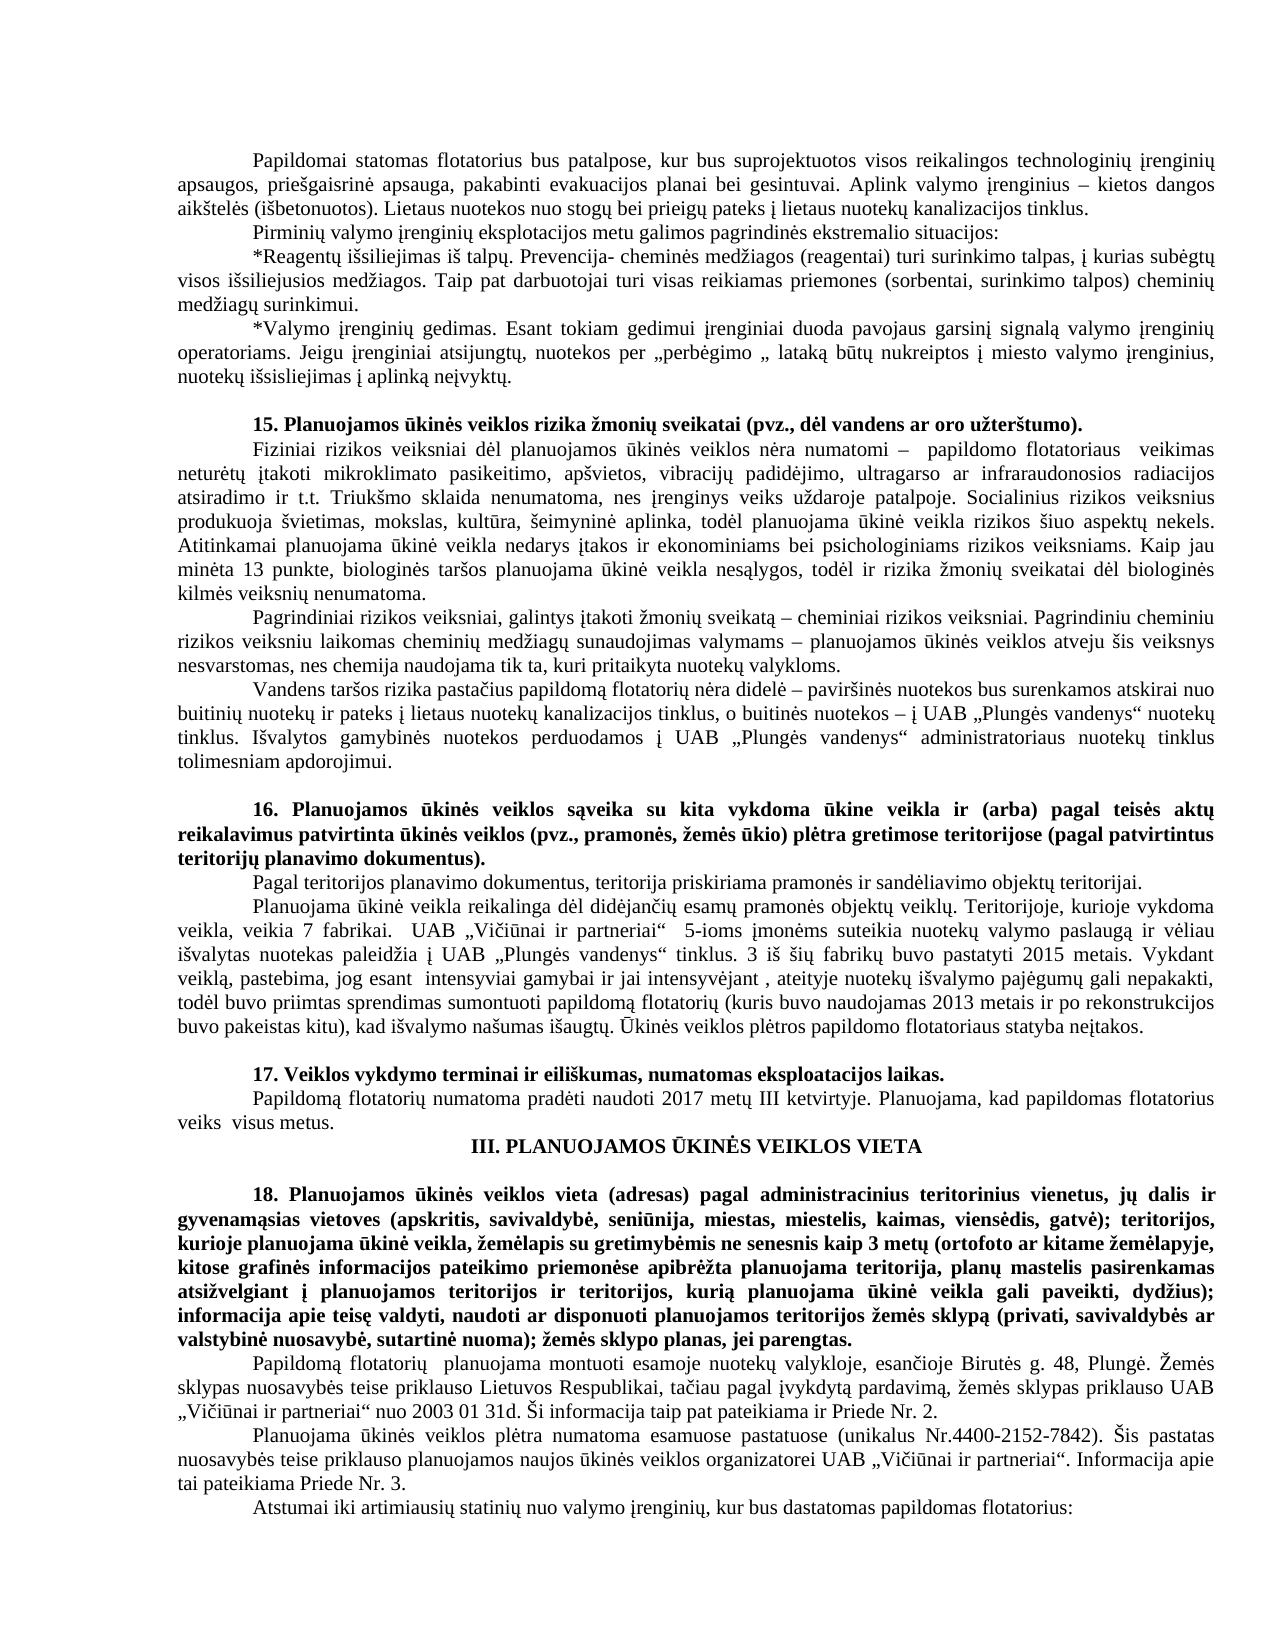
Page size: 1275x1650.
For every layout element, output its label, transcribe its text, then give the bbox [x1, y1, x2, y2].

text Planuojama ūkinės veiklos plėtra numatoma esamuose pastatuose (unikalus Nr.4400-2152-7842). Šis pastatas nuosavybės teise priklauso planuojamos naujos ūkinės veiklos organizatorei UAB „Vičiūnai ir partneriai“. Informacija apie tai pateikiama Priede Nr. 3. [177, 1423, 1216, 1495]
text 17. Veiklos vykdymo terminai ir eiliškumas, numatomas eksploatacijos laikas. [177, 1062, 1216, 1086]
text 16. Planuojamos ūkinės veiklos sąveika su kita vykdoma ūkine veikla ir (arba) pagal teisės aktų reikalavimus patvirtinta ūkinės veiklos (pvz., pramonės, žemės ūkio) plėtra gretimose teritorijose (pagal patvirtintus teritorijų planavimo dokumentus). [177, 797, 1216, 869]
text Planuojama ūkinė veikla reikalinga dėl didėjančių esamų pramonės objektų veiklų. Teritorijoje, kurioje vykdoma veikla, veikia 7 fabrikai. UAB „Vičiūnai ir partneriai“ 5-ioms įmonėms suteikia nuotekų valymo paslaugą ir vėliau išvalytas nuotekas paleidžia į UAB „Plungės vandenys“ tinklus. 3 iš šių fabrikų buvo pastatyti 2015 metais. Vykdant veiklą, pastebima, jog esant intensyviai gamybai ir jai intensyvėjant , ateityje nuotekų išvalymo pajėgumų gali nepakakti, todėl buvo priimtas sprendimas sumontuoti papildomą flotatorių (kuris buvo naudojamas 2013 metais ir po rekonstrukcijos buvo pakeistas kitu), kad išvalymo našumas išaugtų. Ūkinės veiklos plėtros papildomo flotatoriaus statyba neįtakos. [177, 894, 1216, 1038]
text Papildomą flotatorių numatoma pradėti naudoti 2017 metų III ketvirtyje. Planuojama, kad papildomas flotatorius veiks visus metus. [177, 1086, 1216, 1134]
text Pirminių valymo įrenginių eksplotacijos metu galimos pagrindinės ekstremalio situacijos: [177, 220, 1216, 244]
text *Valymo įrenginių gedimas. Esant tokiam gedimui įrenginiai duoda pavojaus garsinį signalą valymo įrenginių operatoriams. Jeigu įrenginiai atsijungtų, nuotekos per „perbėgimo „ lataką būtų nukreiptos į miesto valymo įrenginius, nuotekų išsisliejimas į aplinką neįvyktų. [177, 316, 1216, 388]
text III. PLANUOJAMOS ŪKINĖS VEIKLOS VIETA [177, 1134, 1216, 1158]
text Vandens taršos rizika pastačius papildomą flotatorių nėra didelė – paviršinės nuotekos bus surenkamos atskirai nuo buitinių nuotekų ir pateks į lietaus nuotekų kanalizacijos tinklus, o buitinės nuotekos – į UAB „Plungės vandenys“ nuotekų tinklus. Išvalytos gamybinės nuotekos perduodamos į UAB „Plungės vandenys“ administratoriaus nuotekų tinklus tolimesniam apdorojimui. [177, 677, 1216, 773]
text Pagal teritorijos planavimo dokumentus, teritorija priskiriama pramonės ir sandėliavimo objektų teritorijai. [177, 869, 1216, 894]
text 18. Planuojamos ūkinės veiklos vieta (adresas) pagal administracinius teritorinius vienetus, jų dalis ir gyvenamąsias vietoves (apskritis, savivaldybė, seniūnija, miestas, miestelis, kaimas, viensėdis, gatvė); teritorijos, kurioje planuojama ūkinė veikla, žemėlapis su gretimybėmis ne senesnis kaip 3 metų (ortofoto ar kitame žemėlapyje, kitose grafinės informacijos pateikimo priemonėse apibrėžta planuojama teritorija, planų mastelis pasirenkamas atsižvelgiant į planuojamos teritorijos ir teritorijos, kurią planuojama ūkinė veikla gali paveikti, dydžius); informacija apie teisę valdyti, naudoti ar disponuoti planuojamos teritorijos žemės sklypą (privati, savivaldybės ar valstybinė nuosavybė, sutartinė nuoma); žemės sklypo planas, jei parengtas. [177, 1182, 1216, 1351]
text 15. Planuojamos ūkinės veiklos rizika žmonių sveikatai (pvz., dėl vandens ar oro užterštumo). [177, 412, 1216, 436]
text Fiziniai rizikos veiksniai dėl planuojamos ūkinės veiklos nėra numatomi – papildomo flotatoriaus veikimas neturėtų įtakoti mikroklimato pasikeitimo, apšvietos, vibracijų padidėjimo, ultragarso ar infraraudonosios radiacijos atsiradimo ir t.t. Triukšmo sklaida nenumatoma, nes įrenginys veiks uždaroje patalpoje. Socialinius rizikos veiksnius produkuoja švietimas, mokslas, kultūra, šeimyninė aplinka, todėl planuojama ūkinė veikla rizikos šiuo aspektų nekels. Atitinkamai planuojama ūkinė veikla nedarys įtakos ir ekonominiams bei psichologiniams rizikos veiksniams. Kaip jau minėta 13 punkte, biologinės taršos planuojama ūkinė veikla nesąlygos, todėl ir rizika žmonių sveikatai dėl biologinės kilmės veiksnių nenumatoma. [177, 436, 1216, 605]
text *Reagentų išsiliejimas iš talpų. Prevencija- cheminės medžiagos (reagentai) turi surinkimo talpas, į kurias subėgtų visos išsiliejusios medžiagos. Taip pat darbuotojai turi visas reikiamas priemones (sorbentai, surinkimo talpos) cheminių medžiagų surinkimui. [177, 244, 1216, 316]
text Atstumai iki artimiausių statinių nuo valymo įrenginių, kur bus dastatomas papildomas flotatorius: [177, 1495, 1216, 1519]
text Papildomai statomas flotatorius bus patalpose, kur bus suprojektuotos visos reikalingos technologinių įrenginių apsaugos, priešgaisrinė apsauga, pakabinti evakuacijos planai bei gesintuvai. Aplink valymo įrenginius – kietos dangos aikštelės (išbetonuotos). Lietaus nuotekos nuo stogų bei prieigų pateks į lietaus nuotekų kanalizacijos tinklus. [177, 148, 1216, 220]
text Papildomą flotatorių planuojama montuoti esamoje nuotekų valykloje, esančioje Birutės g. 48, Plungė. Žemės sklypas nuosavybės teise priklauso Lietuvos Respublikai, tačiau pagal įvykdytą pardavimą, žemės sklypas priklauso UAB „Vičiūnai ir partneriai“ nuo 2003 01 31d. Ši informacija taip pat pateikiama ir Priede Nr. 2. [177, 1351, 1216, 1423]
text Pagrindiniai rizikos veiksniai, galintys įtakoti žmonių sveikatą – cheminiai rizikos veiksniai. Pagrindiniu cheminiu rizikos veiksniu laikomas cheminių medžiagų sunaudojimas valymams – planuojamos ūkinės veiklos atveju šis veiksnys nesvarstomas, nes chemija naudojama tik ta, kuri pritaikyta nuotekų valykloms. [177, 605, 1216, 677]
